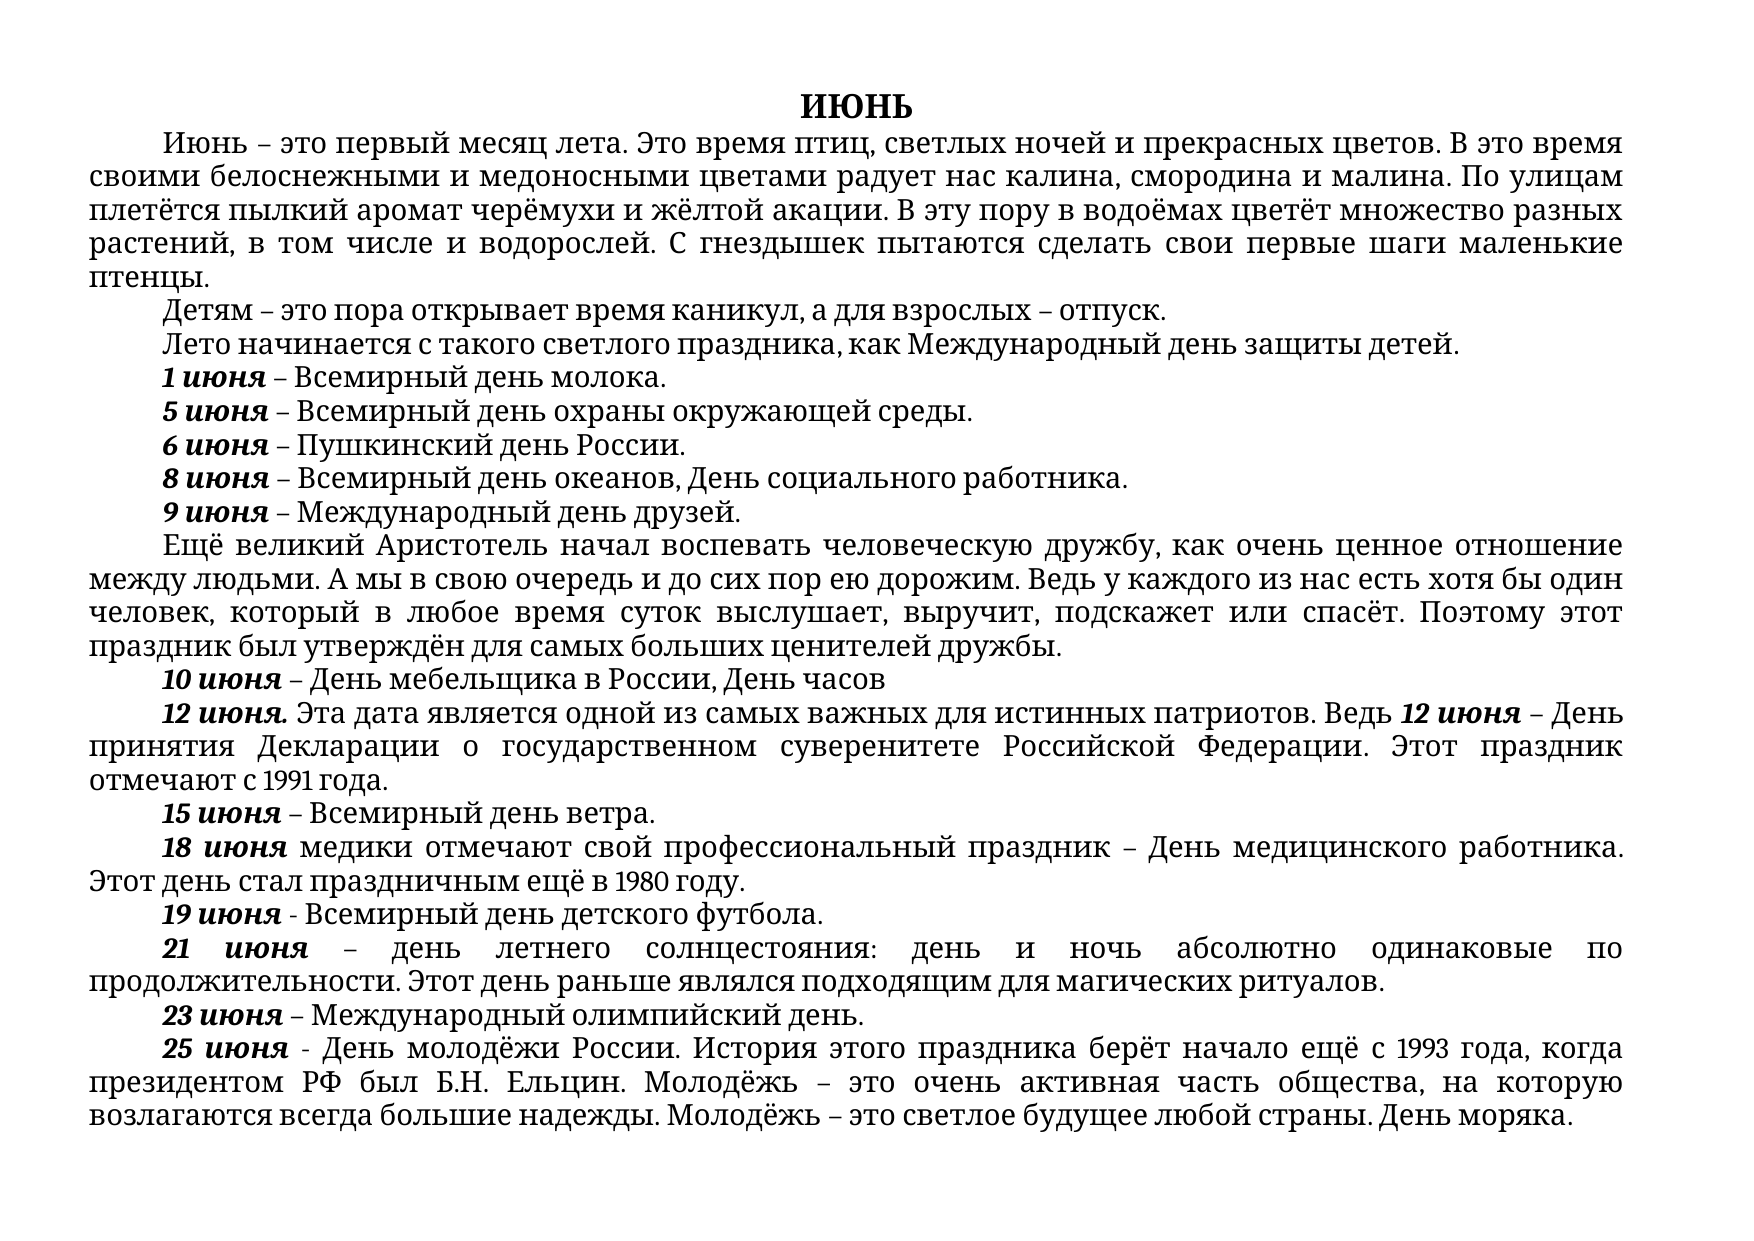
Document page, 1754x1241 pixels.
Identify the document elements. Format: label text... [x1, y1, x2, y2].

text 9 июня – Международный день друзей. [89, 496, 1624, 529]
text Ещё великий Аристотель начал воспевать человеческую дружбу, как очень ценное отношение между людьми. А мы в свою очередь и до сих пор ею дорожим. Ведь у каждого из нас есть хотя бы один человек, который в любое время суток выслушает, выручит, подскажет или спасёт. Поэтому этот праздник был утверждён для самых больших ценителей дружбы. [89, 529, 1624, 663]
text Июнь – это первый месяц лета. Это время птиц, светлых ночей и прекрасных цветов. В это время своими белоснежными и медоносными цветами радует нас калина, смородина и малина. По улицам плетётся пылкий аромат черёмухи и жёлтой акации. В эту пору в водоёмах цветёт множество разных растений, в том числе и водорослей. С гнездышек пытаются сделать свои первые шаги маленькие птенцы. [89, 127, 1624, 294]
text 21 июня – день летнего солнцестояния: день и ночь абсолютно одинаковые по продолжительности. Этот день раньше являлся подходящим для магических ритуалов. [89, 932, 1624, 999]
text ИЮНЬ [89, 88, 1624, 127]
text 8 июня – Всемирный день океанов, День социального работника. [89, 462, 1624, 496]
text 5 июня – Всемирный день охраны окружающей среды. [89, 395, 1624, 429]
text 23 июня – Международный олимпийский день. [89, 999, 1624, 1032]
text Лето начинается с такого светлого праздника, как Международный день защиты детей. [89, 328, 1624, 362]
text Детям – это пора открывает время каникул, а для взрослых – отпуск. [89, 294, 1624, 328]
text 10 июня – День мебельщика в России, День часов [89, 663, 1624, 697]
text 18 июня медики отмечают свой профессиональный праздник – День медицинского работника. Этот день стал праздничным ещё в 1980 году. [89, 831, 1624, 898]
text 1 июня – Всемирный день молока. [89, 362, 1624, 395]
text 12 июня. Эта дата является одной из самых важных для истинных патриотов. Ведь 12 июня – День принятия Декларации о государственном суверенитете Российской Федерации. Этот праздник отмечают с 1991 года. [89, 697, 1624, 798]
text 25 июня - День молодёжи России. История этого праздника берёт начало ещё с 1993 года, когда президентом РФ был Б.Н. Ельцин. Молодёжь – это очень активная часть общества, на которую возлагаются всегда большие надежды. Молодёжь – это светлое будущее любой страны. День моряка. [89, 1032, 1624, 1133]
text 6 июня – Пушкинский день России. [89, 429, 1624, 462]
text 15 июня – Всемирный день ветра. [89, 798, 1624, 831]
text 19 июня - Всемирный день детского футбола. [89, 898, 1624, 932]
